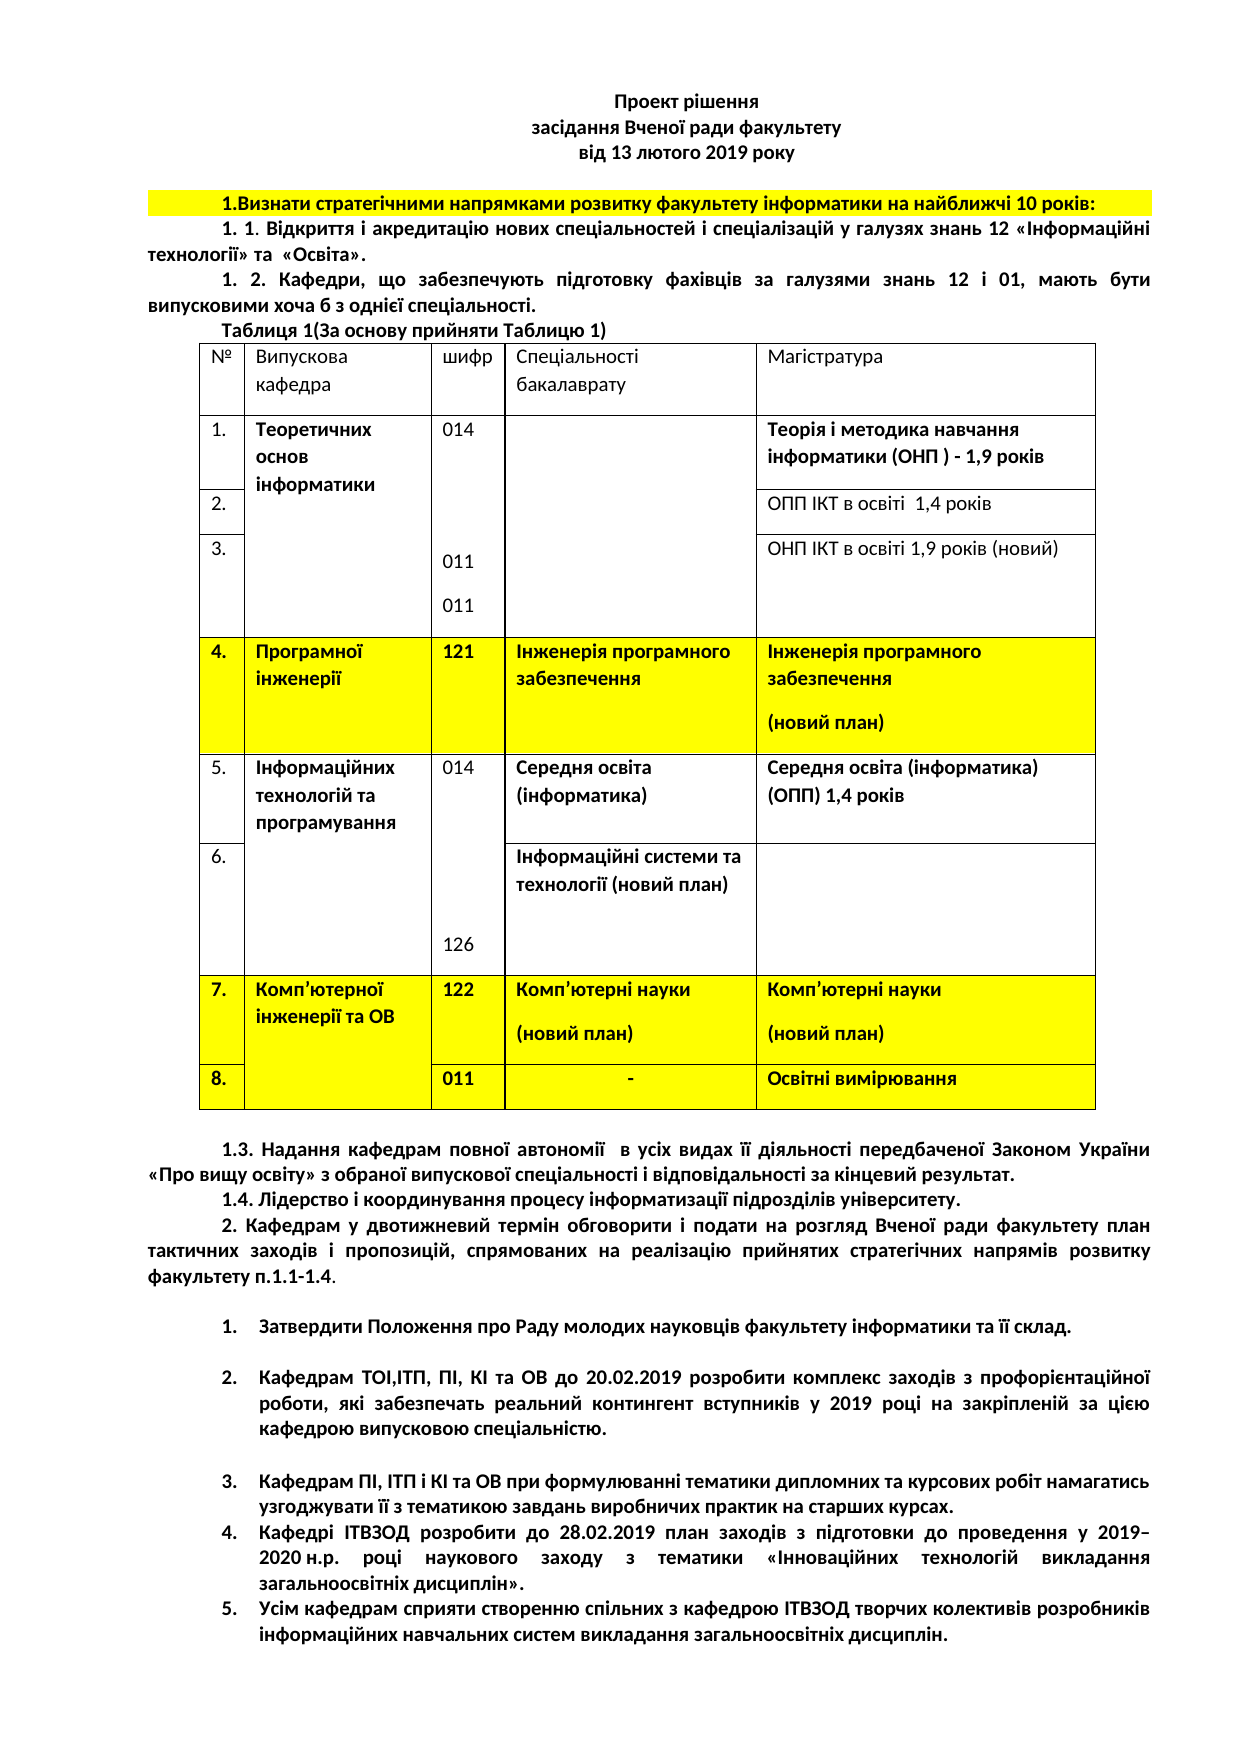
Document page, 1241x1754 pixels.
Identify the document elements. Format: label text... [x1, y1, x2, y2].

table_cell Інженерія програмного забезпечення (новий план) [757, 638, 1095, 753]
list 1. 2. Кафедри, що забезпечують підготовку фахівців за галузями знань 12 і 01, мають бути випусковими хоча б з однієї спеціальності. [148, 266, 1152, 317]
table_cell Інформаційних технологій та програмування [245, 755, 431, 975]
text від 13 лютого 2019 року [148, 139, 1152, 165]
table_cell 6. [200, 844, 244, 975]
table_cell Теорія і методика навчання інформатики (ОНП ) - 1,9 років [757, 416, 1095, 489]
table_cell ОНП ІКТ в освіті 1,9 років (новий) [757, 535, 1095, 637]
table_cell 121 [432, 638, 504, 753]
table_cell Комп’ютерні науки (новий план) [757, 976, 1095, 1064]
list Таблиця 1(За основу прийняти Таблицю 1) [148, 317, 1152, 343]
text засідання Вченої ради факультету [148, 114, 1152, 139]
table_cell 014 126 [432, 755, 504, 975]
table_cell 8. [200, 1065, 244, 1109]
table_header шифр [432, 344, 504, 415]
table_cell 7. [200, 976, 244, 1064]
table_cell 011 [432, 1065, 504, 1109]
table_cell 5. [200, 755, 244, 842]
table_cell Середня освіта (інформатика) (ОПП) 1,4 років [757, 755, 1095, 842]
list Затвердити Положення про Раду молодих науковців факультету інформатики та її склад. [221, 1314, 1152, 1339]
table_cell - [506, 1065, 756, 1109]
table_cell Інженерія програмного забезпечення [506, 638, 756, 753]
text Проект рішення [148, 88, 1152, 114]
table_cell Комп’ютерні науки (новий план) [506, 976, 756, 1064]
table_cell Програмної інженерії [245, 638, 431, 753]
table_header Магістратура [757, 344, 1095, 415]
list Кафедрі ІТВЗОД розробити до 28.02.2019 план заходів з підготовки до проведення у 2019–2020 н.р. році наукового заходу з тематики «Інноваційних технологій викладання загальноосвітніх дисциплін». [221, 1519, 1152, 1595]
table_cell Комп’ютерної інженерії та ОВ [245, 976, 431, 1109]
text 2. Кафедрам у двотижневий термін обговорити і подати на розгляд Вченої ради факультету план тактичних заходів і пропозицій, спрямованих на реалізацію прийнятих стратегічних напрямів розвитку факультету п.1.1-1.4. [148, 1212, 1152, 1288]
list Кафедрам ТОІ,ІТП, ПІ, КІ та ОВ до 20.02.2019 розробити комплекс заходів з профорієнтаційної роботи, які забезпечать реальний контингент вступників у 2019 році на закріпленій за цією кафедрою випусковою спеціальністю. [221, 1364, 1152, 1441]
table_header № [200, 344, 244, 415]
table_cell Освітні вимірювання [757, 1065, 1095, 1109]
table_cell 4. [200, 638, 244, 753]
table_header Спеціальності бакалаврату [506, 344, 756, 415]
text 1.4. Лідерство і координування процесу інформатизації підрозділів університету. [148, 1187, 1152, 1212]
table_cell Інформаційні системи та технології (новий план) [506, 844, 756, 975]
table_cell ОПП ІКТ в освіті 1,4 років [757, 490, 1095, 534]
table_cell [757, 844, 1095, 975]
list Усім кафедрам сприяти створенню спільних з кафедрою ІТВЗОД творчих колективів розробників інформаційних навчальних систем викладання загальноосвітніх дисциплін. [221, 1595, 1152, 1646]
table_cell 2. [200, 490, 244, 534]
table_cell [506, 416, 756, 637]
table_header Випускова кафедра [245, 344, 431, 415]
table_cell 014 011 011 [432, 416, 504, 637]
table_cell 1. [200, 416, 244, 489]
text 1.3. Надання кафедрам повної автономії в усіх видах її діяльності передбаченої Законом України «Про вищу освіту» з обраної випускової спеціальності і відповідальності за кінцевий результат. [148, 1136, 1152, 1187]
table_cell Середня освіта (інформатика) [506, 755, 756, 842]
table_cell 3. [200, 535, 244, 637]
list Кафедрам ПІ, ІТП і КІ та ОВ при формулюванні тематики дипломних та курсових робіт намагатись узгоджувати її з тематикою завдань виробничих практик на старших курсах. [221, 1468, 1152, 1519]
table_cell Теоретичних основ інформатики [245, 416, 431, 637]
table_cell 122 [432, 976, 504, 1064]
list 1. 1. Відкриття і акредитацію нових спеціальностей і спеціалізацій у галузях знань 12 «Інформаційні технології» та «Освіта». [148, 216, 1152, 266]
list 1.Визнати стратегічними напрямками розвитку факультету інформатики на найближчі 10 років: [148, 190, 1152, 216]
